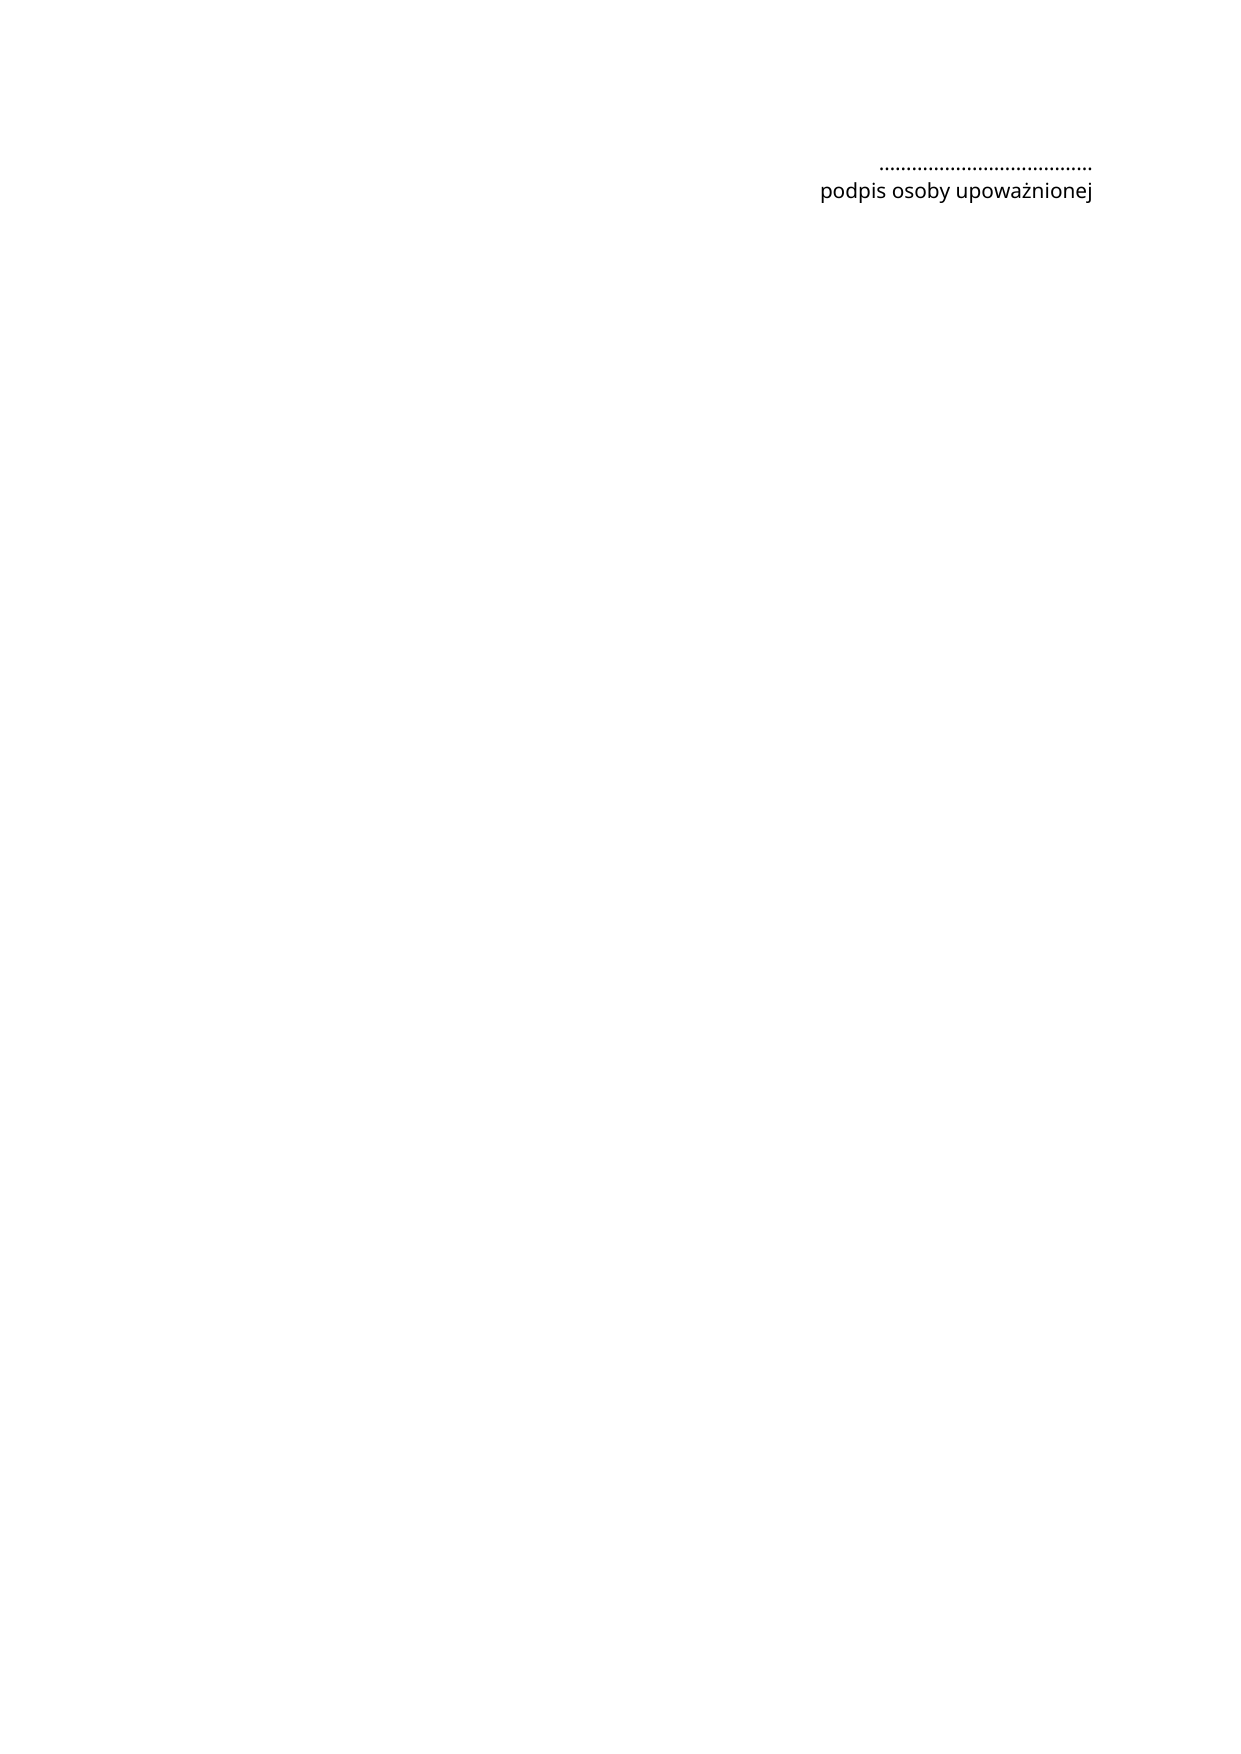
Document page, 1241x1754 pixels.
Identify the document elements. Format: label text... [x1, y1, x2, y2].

text ………………………………… [148, 148, 1093, 176]
text podpis osoby upoważnionej [148, 176, 1093, 204]
